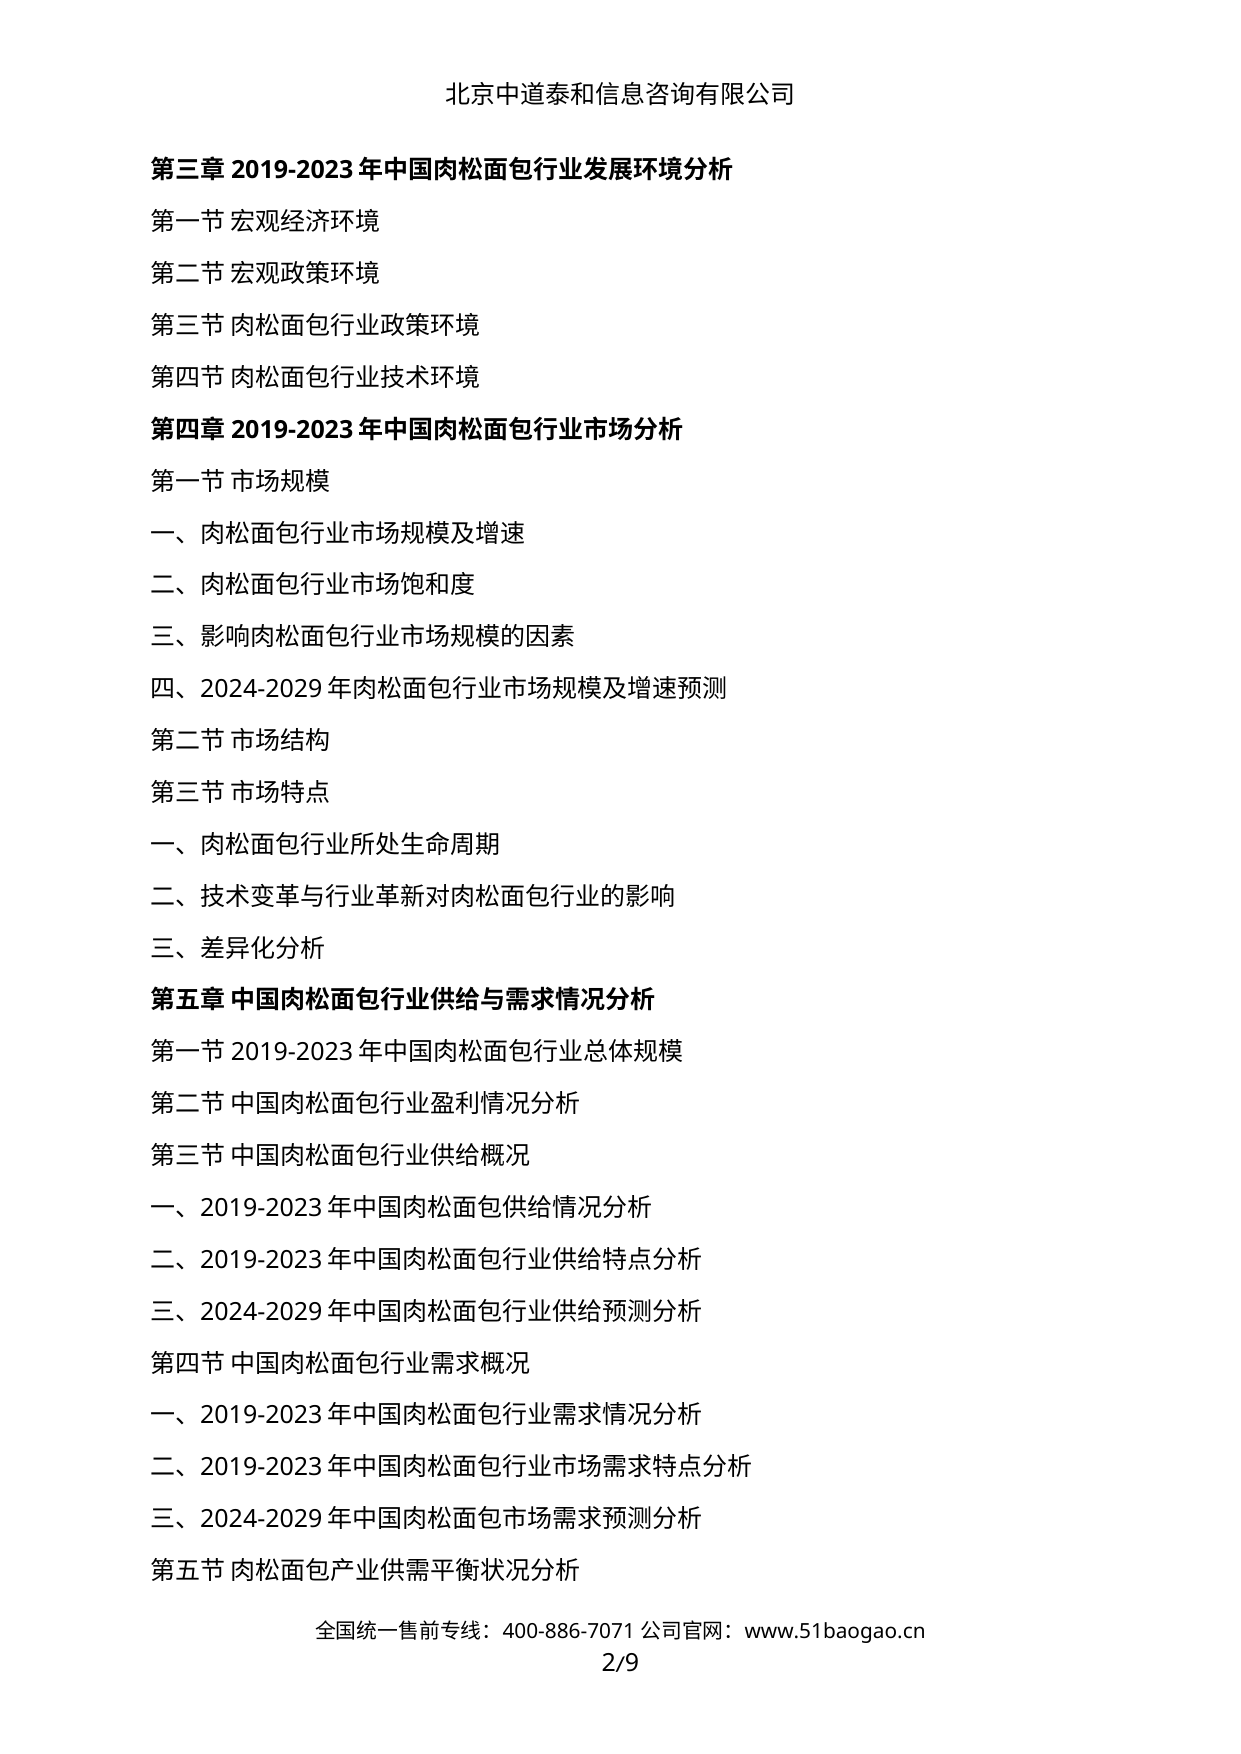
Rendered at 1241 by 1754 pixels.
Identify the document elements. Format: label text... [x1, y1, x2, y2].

text 第二节 市场结构 [150, 721, 1090, 757]
text 第一节 市场规模 [150, 461, 1090, 497]
text 二、肉松面包行业市场饱和度 [150, 565, 1090, 601]
text 一、2019-2023年中国肉松面包供给情况分析 [150, 1187, 1090, 1224]
text 第四章 2019-2023年中国肉松面包行业市场分析 [150, 409, 1090, 446]
text 二、2019-2023年中国肉松面包行业供给特点分析 [150, 1239, 1090, 1276]
text 三、差异化分析 [150, 928, 1090, 964]
text 第三节 市场特点 [150, 772, 1090, 809]
text 第三节 肉松面包行业政策环境 [150, 306, 1090, 342]
text 第二节 宏观政策环境 [150, 254, 1090, 290]
text 第五章 中国肉松面包行业供给与需求情况分析 [150, 980, 1090, 1016]
text 第四节 肉松面包行业技术环境 [150, 357, 1090, 394]
text 一、肉松面包行业所处生命周期 [150, 824, 1090, 861]
text 第一节 2019-2023年中国肉松面包行业总体规模 [150, 1032, 1090, 1068]
text 第一节 宏观经济环境 [150, 202, 1090, 238]
text 第二节 中国肉松面包行业盈利情况分析 [150, 1084, 1090, 1120]
text 第五节 肉松面包产业供需平衡状况分析 [150, 1551, 1090, 1587]
text 第三章 2019-2023年中国肉松面包行业发展环境分析 [150, 150, 1090, 186]
text 第三节 中国肉松面包行业供给概况 [150, 1136, 1090, 1172]
text 二、技术变革与行业革新对肉松面包行业的影响 [150, 876, 1090, 912]
text 一、肉松面包行业市场规模及增速 [150, 513, 1090, 549]
text 二、2019-2023年中国肉松面包行业市场需求特点分析 [150, 1447, 1090, 1483]
text 三、2024-2029年中国肉松面包行业供给预测分析 [150, 1291, 1090, 1327]
text 三、2024-2029年中国肉松面包市场需求预测分析 [150, 1499, 1090, 1535]
text 四、2024-2029年肉松面包行业市场规模及增速预测 [150, 669, 1090, 705]
text 第四节 中国肉松面包行业需求概况 [150, 1343, 1090, 1379]
text 三、影响肉松面包行业市场规模的因素 [150, 617, 1090, 653]
text 一、2019-2023年中国肉松面包行业需求情况分析 [150, 1395, 1090, 1431]
